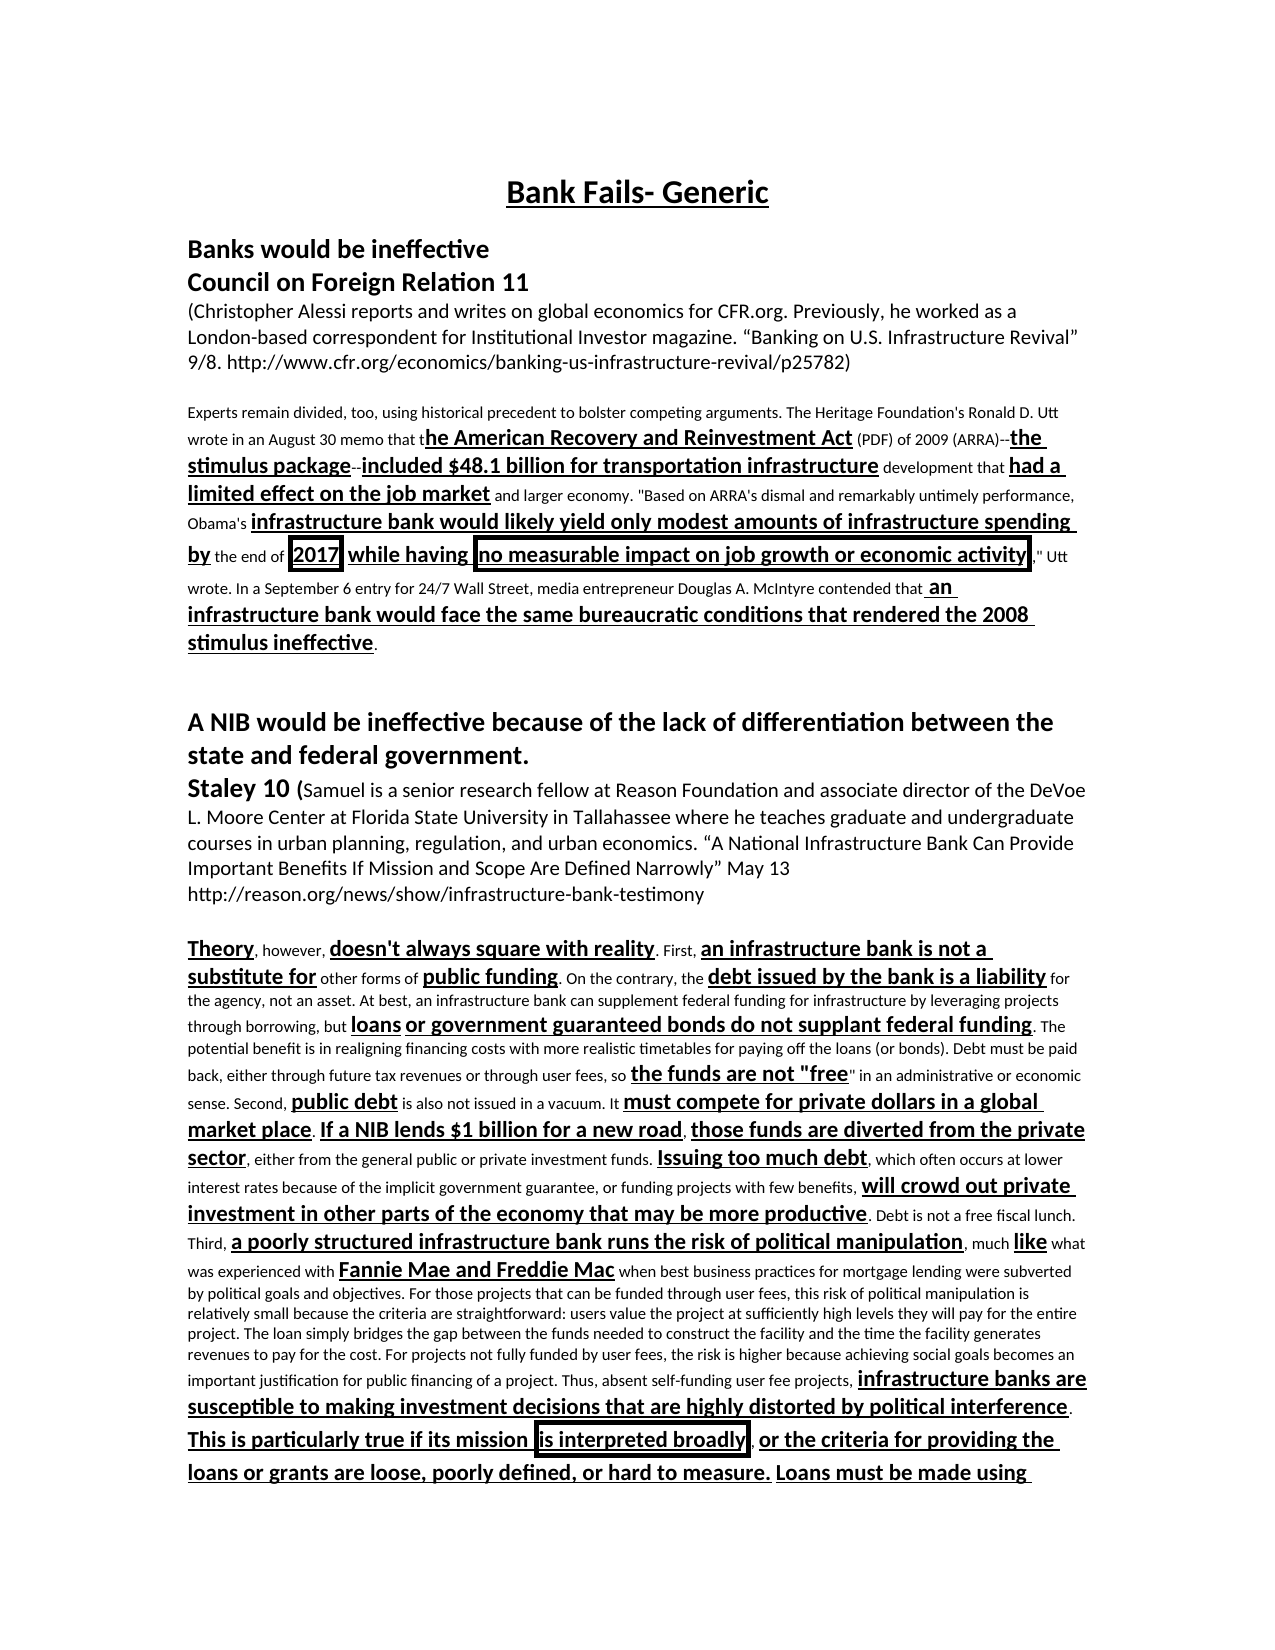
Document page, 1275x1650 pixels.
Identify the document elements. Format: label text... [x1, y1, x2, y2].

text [187, 934, 1087, 1486]
subtitle Bank Fails- Generic [187, 171, 1087, 212]
text Council on Foreign Relation 11 [187, 265, 1087, 298]
subtitle A NIB would be ineffective because of the lack of differentiation between the state and federal government. [187, 705, 1087, 771]
text (Christopher Alessi reports and writes on global economics for CFR.org. Previously, he worked as a London-based correspondent for Institutional Investor magazine. “Banking on U.S. Infrastructure Revival” 9/8. http://www.cfr.org/economics/banking-us-infrastructure-revival/p25782) [187, 298, 1087, 375]
text Staley 10 (Samuel is a senior research fellow at Reason Foundation and associate director of the DeVoe L. Moore Center at Florida State University in Tallahassee where he teaches graduate and undergraduate courses in urban planning, regulation, and urban economics. “A National Infrastructure Bank Can Provide Important Benefits If Mission and Scope Are Defined Narrowly” May 13 http://reason.org/news/show/infrastructure-bank-testimony [187, 771, 1087, 906]
subtitle Banks would be ineffective [187, 232, 1087, 265]
text Experts remain divided, too, using historical precedent to bolster competing arguments. The Heritage Foundation's Ronald D. Utt wrote in an August 30 memo that the American Recovery and Reinvestment Act (PDF) of 2009 (ARRA)--the stimulus package--included $48.1 billion for transportation infrastructure development that had a limited effect on the job market and larger economy. "Based on ARRA's dismal and remarkably untimely performance, Obama's infrastructure bank would likely yield only modest amounts of infrastructure spending by the end of 2017 while having no measurable impact on job growth or economic activity," Utt wrote. In a September 6 entry for 24/7 Wall Street, media entrepreneur Douglas A. McIntyre contended that an infrastructure bank would face the same bureaucratic conditions that rendered the 2008 stimulus ineffective. [187, 403, 1087, 657]
